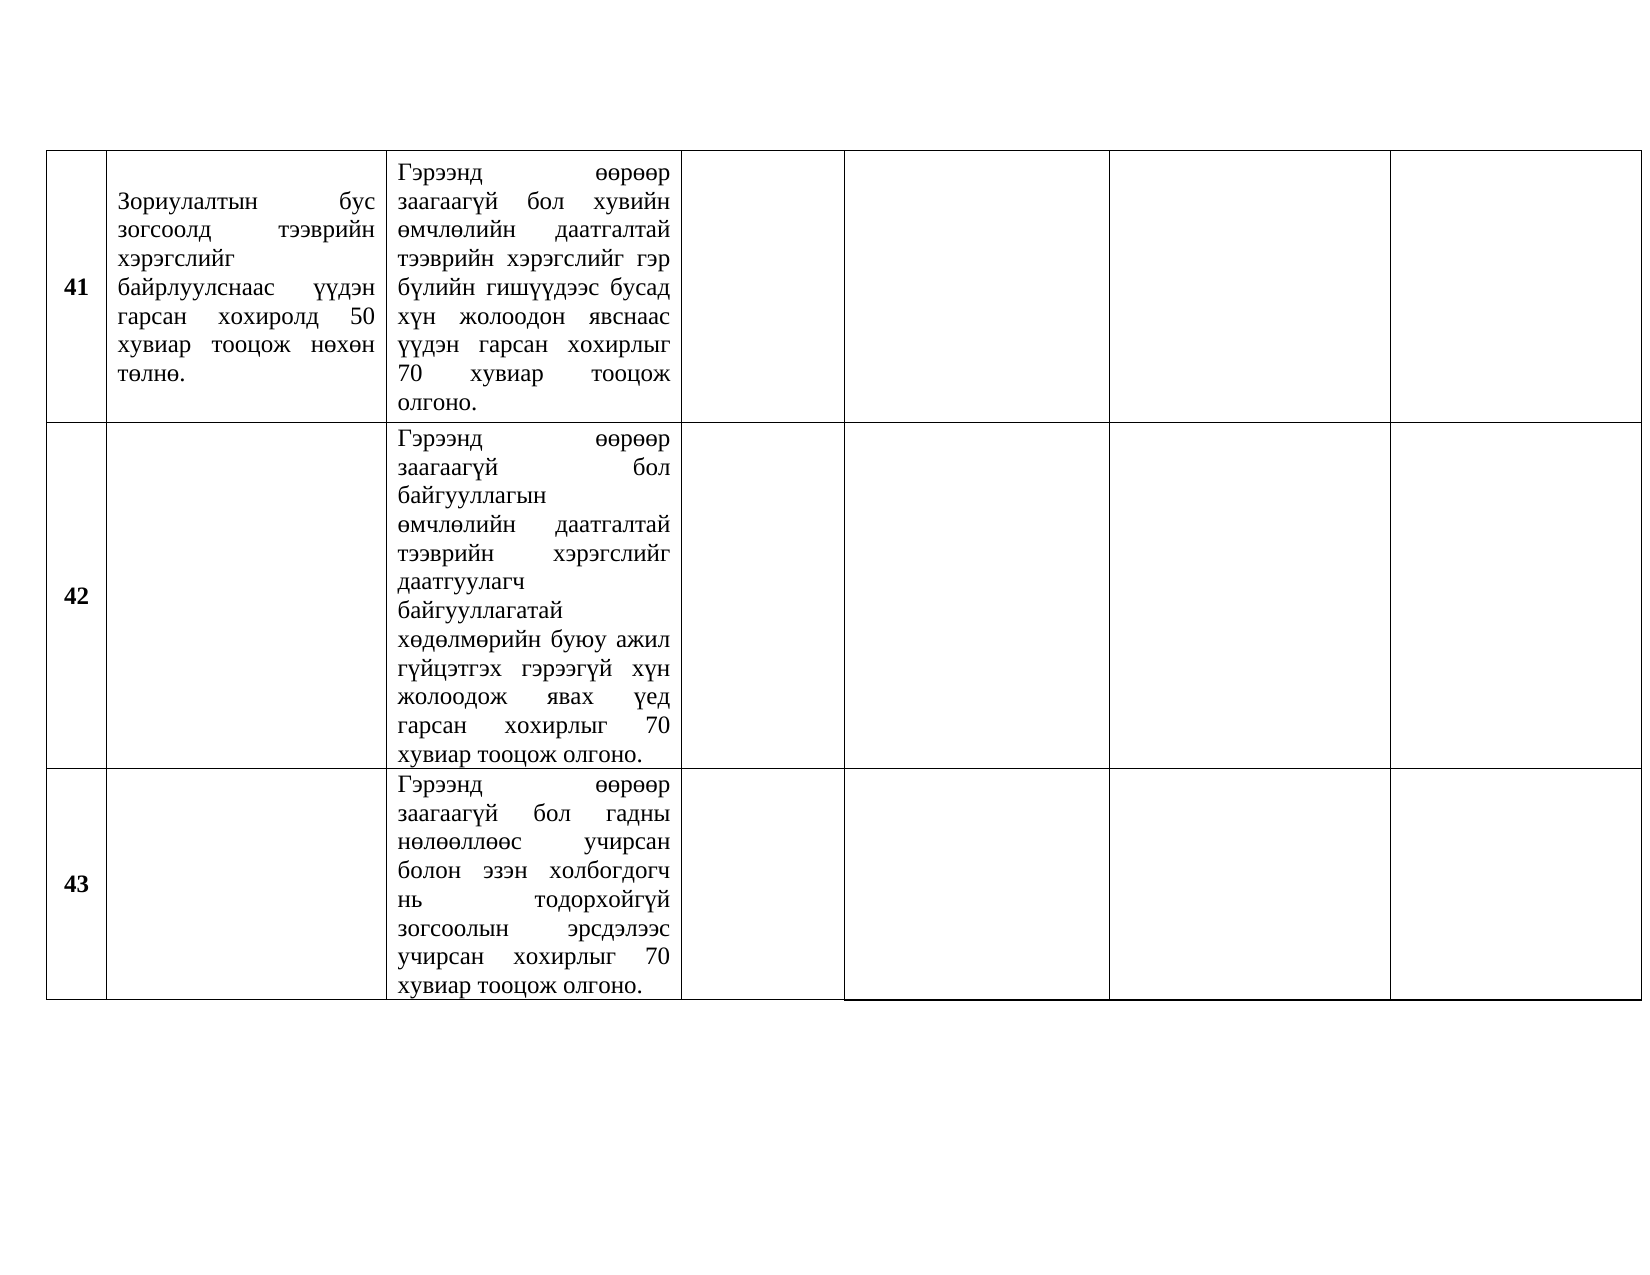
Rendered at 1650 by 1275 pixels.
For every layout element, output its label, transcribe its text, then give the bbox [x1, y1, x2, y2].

table_cell [845, 151, 1109, 422]
table_cell [1110, 769, 1390, 999]
table_cell [682, 151, 844, 422]
table_cell Гэрээнд өөрөөр заагаагүй бол гадны нөлөөллөөс учирсан болон эзэн холбогдогч нь тодорхойгүй зогсоолын эрсдэлээс учирсан хохирлыг 70 хувиар тооцож олгоно. [387, 769, 681, 999]
table_cell [1110, 151, 1390, 422]
table_cell [845, 423, 1109, 768]
table_cell 41 [47, 151, 106, 422]
table_cell [107, 423, 386, 768]
table_cell [682, 769, 844, 999]
table_cell [1110, 423, 1390, 768]
table_cell 43 [47, 769, 106, 999]
table_cell [1391, 769, 1641, 999]
table_cell Зориулалтын бус зогсоолд тээврийн хэрэгслийг байрлуулснаас үүдэн гарсан хохиролд 50 хувиар тооцож нөхөн төлнө. [107, 151, 386, 422]
table_cell [1391, 151, 1641, 422]
table_cell [1391, 423, 1641, 768]
table_cell [107, 769, 386, 999]
table_cell [682, 423, 844, 768]
table_cell Гэрээнд өөрөөр заагаагүй бол хувийн өмчлөлийн даатгалтай тээврийн хэрэгслийг гэр бүлийн гишүүдээс бусад хүн жолоодон явснаас үүдэн гарсан хохирлыг 70 хувиар тооцож олгоно. [387, 151, 681, 422]
table_cell [845, 769, 1109, 999]
table_cell 42 [47, 423, 106, 768]
table_cell Гэрээнд өөрөөр заагаагүй бол байгууллагын өмчлөлийн даатгалтай тээврийн хэрэгслийг даатгуулагч байгууллагатай хөдөлмөрийн буюу ажил гүйцэтгэх гэрээгүй хүн жолоодож явах үед гарсан хохирлыг 70 хувиар тооцож олгоно. [387, 423, 681, 768]
